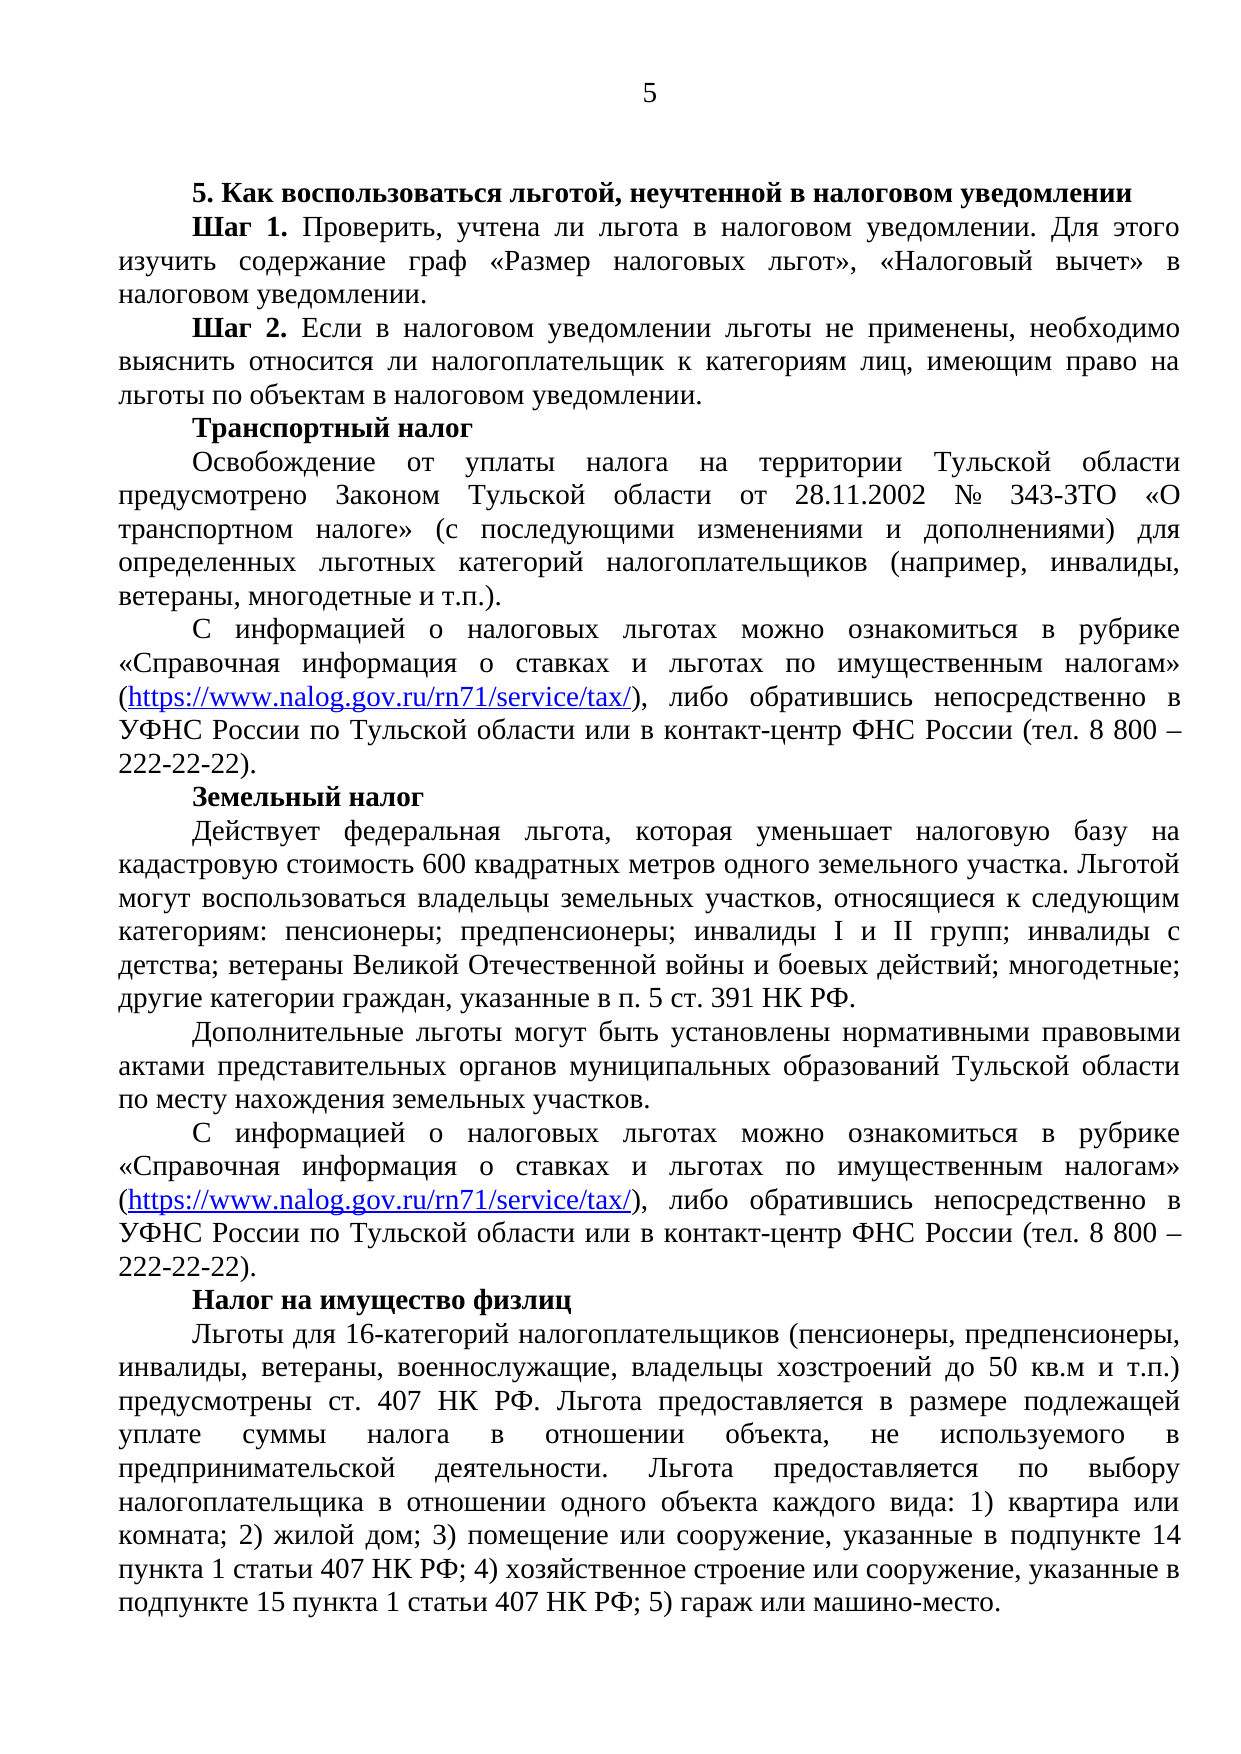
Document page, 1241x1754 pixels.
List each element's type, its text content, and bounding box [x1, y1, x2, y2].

text Действует федеральная льгота, которая уменьшает налоговую базу на кадастровую стоимость 600 квадратных метров одного земельного участка. Льготой могут воспользоваться владельцы земельных участков, относящиеся к следующим категориям: пенсионеры; предпенсионеры; инвалиды I и II групп; инвалиды с детства; ветераны Великой Отечественной войны и боевых действий; многодетные; другие категории граждан, указанные в п. 5 ст. 391 НК РФ. [118, 813, 1181, 1014]
text Шаг 1. Проверить, учтена ли льгота в налоговом уведомлении. Для этого изучить содержание граф «Размер налоговых льгот», «Налоговый вычет» в налоговом уведомлении. [118, 209, 1181, 310]
text 5. Как воспользоваться льготой, неучтенной в налоговом уведомлении [118, 176, 1181, 209]
text Освобождение от уплаты налога на территории Тульской области предусмотрено Законом Тульской области от 28.11.2002 № 343-ЗТО «О транспортном налоге» (с последующими изменениями и дополнениями) для определенных льготных категорий налогоплательщиков (например, инвалиды, ветераны, многодетные и т.п.). [118, 444, 1181, 612]
text Дополнительные льготы могут быть установлены нормативными правовыми актами представительных органов муниципальных образований Тульской области по месту нахождения земельных участков. [118, 1014, 1181, 1115]
text Транспортный налог [118, 410, 1181, 444]
text Налог на имущество физлиц [118, 1282, 1181, 1316]
text Льготы для 16-категорий налогоплательщиков (пенсионеры, предпенсионеры, инвалиды, ветераны, военнослужащие, владельцы хозстроений до 50 кв.м и т.п.) предусмотрены ст. 407 НК РФ. Льгота предоставляется в размере подлежащей уплате суммы налога в отношении объекта, не используемого в предпринимательской деятельности. Льгота предоставляется по выбору налогоплательщика в отношении одного объекта каждого вида: 1) квартира или комната; 2) жилой дом; 3) помещение или сооружение, указанные в подпункте 14 пункта 1 статьи 407 НК РФ; 4) хозяйственное строение или сооружение, указанные в подпункте 15 пункта 1 статьи 407 НК РФ; 5) гараж или машино-место. [118, 1316, 1181, 1618]
text Шаг 2. Если в налоговом уведомлении льготы не применены, необходимо выяснить относится ли налогоплательщик к категориям лиц, имеющим право на льготы по объектам в налоговом уведомлении. [118, 310, 1181, 410]
text Земельный налог [118, 779, 1181, 813]
